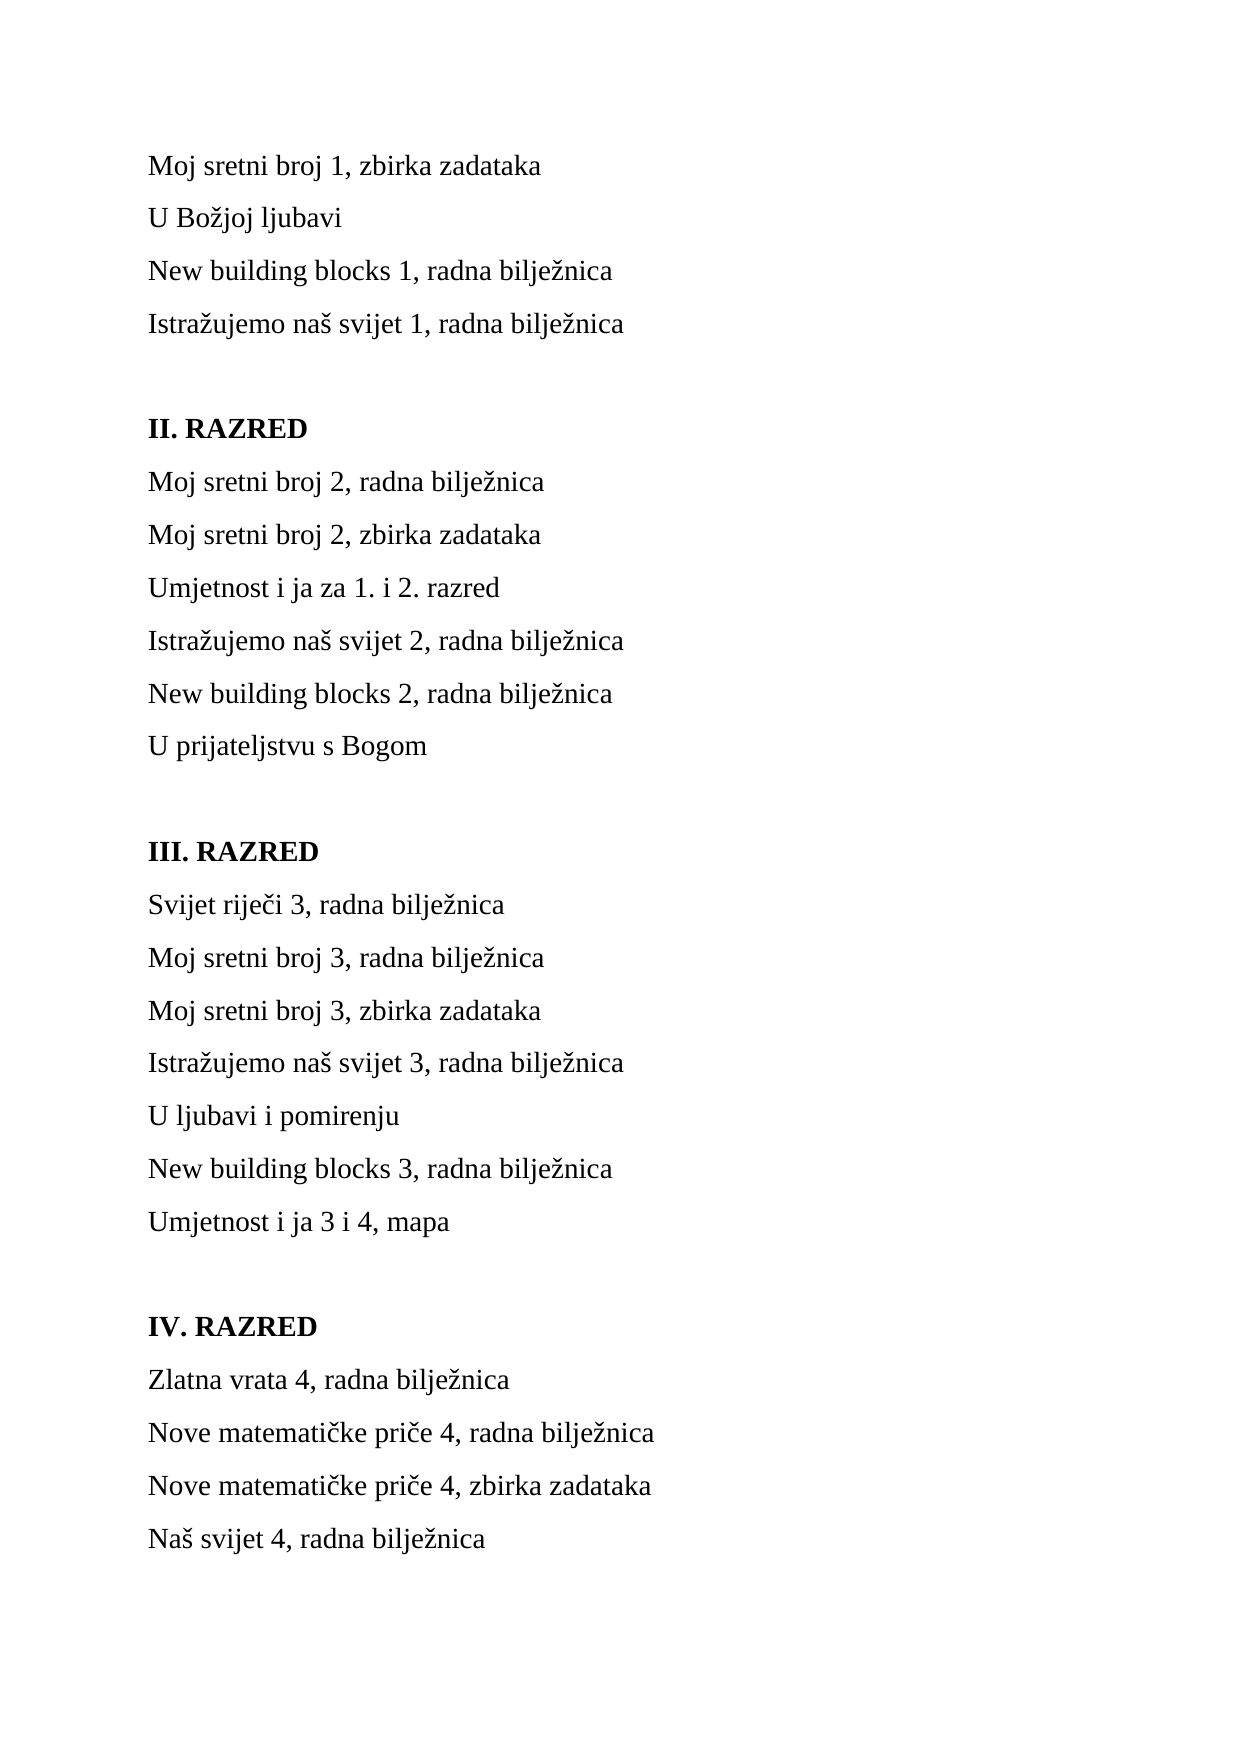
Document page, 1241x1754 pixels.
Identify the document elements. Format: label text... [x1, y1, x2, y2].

text Svijet riječi 3, radna bilježnica [148, 887, 1093, 921]
text U ljubavi i pomirenju [148, 1098, 1093, 1132]
text III. RAZRED [148, 834, 1093, 868]
text Umjetnost i ja za 1. i 2. razred [148, 570, 1093, 604]
text Nove matematičke priče 4, zbirka zadataka [148, 1468, 1093, 1501]
text New building blocks 1, radna bilježnica [148, 253, 1093, 287]
text Istražujemo naš svijet 1, radna bilježnica [148, 306, 1093, 339]
text Naš svijet 4, radna bilježnica [148, 1521, 1093, 1554]
text Moj sretni broj 2, radna bilježnica [148, 464, 1093, 498]
text New building blocks 2, radna bilježnica [148, 676, 1093, 709]
text New building blocks 3, radna bilježnica [148, 1151, 1093, 1184]
text Zlatna vrata 4, radna bilježnica [148, 1362, 1093, 1396]
text Moj sretni broj 3, zbirka zadataka [148, 993, 1093, 1026]
text Istražujemo naš svijet 3, radna bilježnica [148, 1045, 1093, 1079]
text IV. RAZRED [148, 1309, 1093, 1343]
text Moj sretni broj 3, radna bilježnica [148, 940, 1093, 973]
text Moj sretni broj 2, zbirka zadataka [148, 517, 1093, 551]
text II. RAZRED [148, 412, 1093, 445]
text U Božjoj ljubavi [148, 200, 1093, 234]
text Istražujemo naš svijet 2, radna bilježnica [148, 623, 1093, 656]
text Nove matematičke priče 4, radna bilježnica [148, 1415, 1093, 1449]
text Moj sretni broj 1, zbirka zadataka [148, 148, 1093, 181]
text Umjetnost i ja 3 i 4, mapa [148, 1204, 1093, 1237]
text U prijateljstvu s Bogom [148, 728, 1093, 762]
